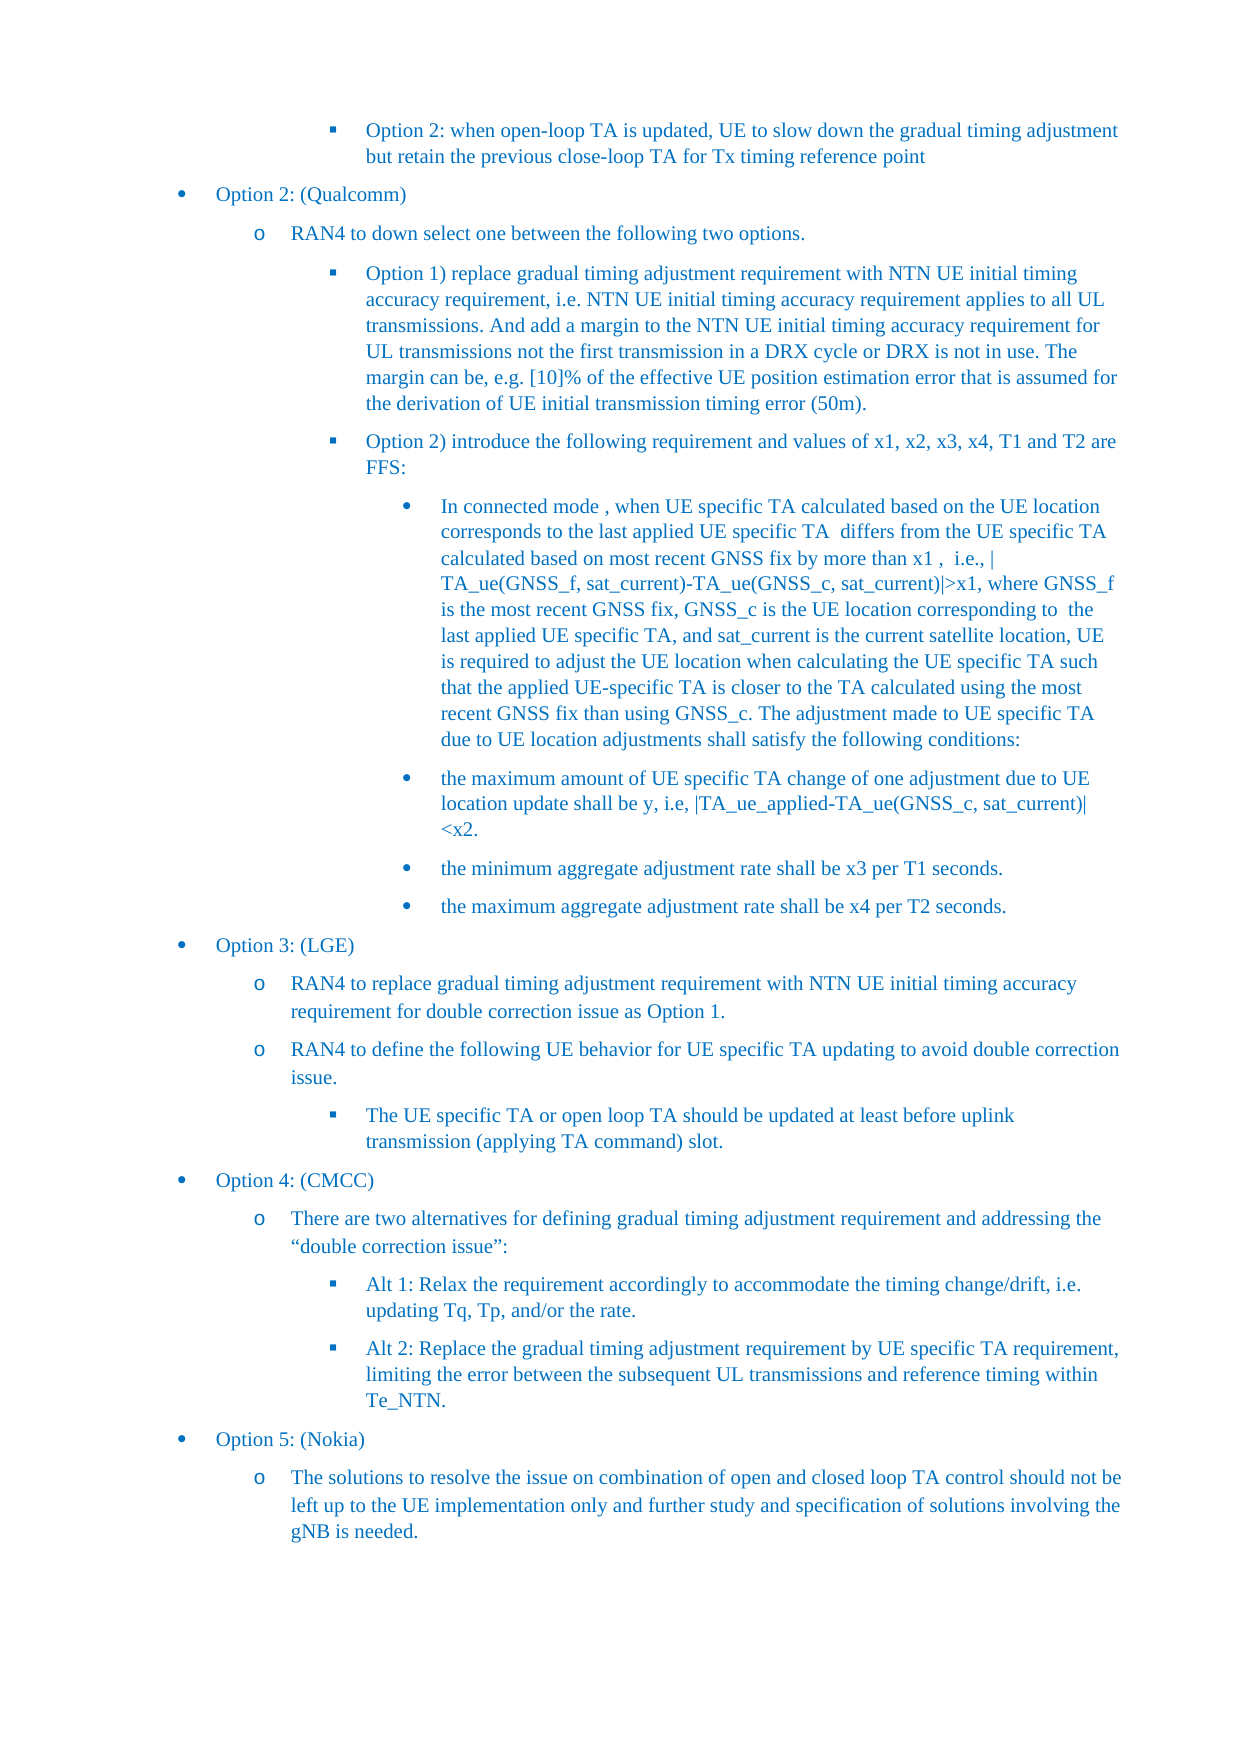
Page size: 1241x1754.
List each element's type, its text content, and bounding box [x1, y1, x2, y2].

list In connected mode , when UE specific TA calculated based on the UE location corresponds to the last applied UE specific TA differs from the UE specific TA calculated based on most recent GNSS fix by more than x1 , i.e., |TA_ue(GNSS_f, sat_current)-TA_ue(GNSS_c, sat_current)|>x1, where GNSS_f is the most recent GNSS fix, GNSS_c is the UE location corresponding to the last applied UE specific TA, and sat_current is the current satellite location, UE is required to adjust the UE location when calculating the UE specific TA such that the applied UE-specific TA is closer to the TA calculated using the most recent GNSS fix than using GNSS_c. The adjustment made to UE specific TA due to UE location adjustments shall satisfy the following conditions: [403, 493, 1122, 751]
list the maximum amount of UE specific TA change of one adjustment due to UE location update shall be y, i.e, |TA_ue_applied-TA_ue(GNSS_c, sat_current)|<x2. [403, 765, 1122, 841]
list Option 2: (Qualcomm) [178, 182, 1122, 206]
list The solutions to resolve the issue on combination of open and closed loop TA control should not be left up to the UE implementation only and further study and specification of solutions involving the gNB is needed. [253, 1465, 1122, 1543]
list Alt 2: Replace the gradual timing adjustment requirement by UE specific TA requirement, limiting the error between the subsequent UL transmissions and reference timing within Te_NTN. [328, 1336, 1122, 1412]
list Option 3: (LGE) [178, 933, 1122, 957]
list The UE specific TA or open loop TA should be updated at least before uplink transmission (applying TA command) slot. [328, 1103, 1122, 1153]
list RAN4 to define the following UE behavior for UE specific TA updating to avoid double correction issue. [253, 1037, 1122, 1089]
list Option 1) replace gradual timing adjustment requirement with NTN UE initial timing accuracy requirement, i.e. NTN UE initial timing accuracy requirement applies to all UL transmissions. And add a margin to the NTN UE initial timing accuracy requirement for UL transmissions not the first transmission in a DRX cycle or DRX is not in use. The margin can be, e.g. [10]% of the effective UE position estimation error that is assumed for the derivation of UE initial transmission timing error (50m). [328, 261, 1122, 415]
list Option 5: (Nokia) [178, 1427, 1122, 1451]
list the maximum aggregate adjustment rate shall be x4 per T2 seconds. [403, 894, 1122, 918]
list Alt 1: Relax the requirement accordingly to accommodate the timing change/drift, i.e. updating Tq, Tp, and/or the rate. [328, 1272, 1122, 1322]
list Option 2) introduce the following requirement and values of x1, x2, x3, x4, T1 and T2 are FFS: [328, 429, 1122, 479]
list RAN4 to down select one between the following two options. [253, 221, 1122, 247]
list Option 2: when open-loop TA is updated, UE to slow down the gradual timing adjustment but retain the previous close-loop TA for Tx timing reference point [328, 118, 1122, 168]
list There are two alternatives for defining gradual timing adjustment requirement and addressing the “double correction issue”: [253, 1206, 1122, 1258]
list the minimum aggregate adjustment rate shall be x3 per T1 seconds. [403, 856, 1122, 880]
list RAN4 to replace gradual timing adjustment requirement with NTN UE initial timing accuracy requirement for double correction issue as Option 1. [253, 971, 1122, 1023]
list Option 4: (CMCC) [178, 1167, 1122, 1192]
